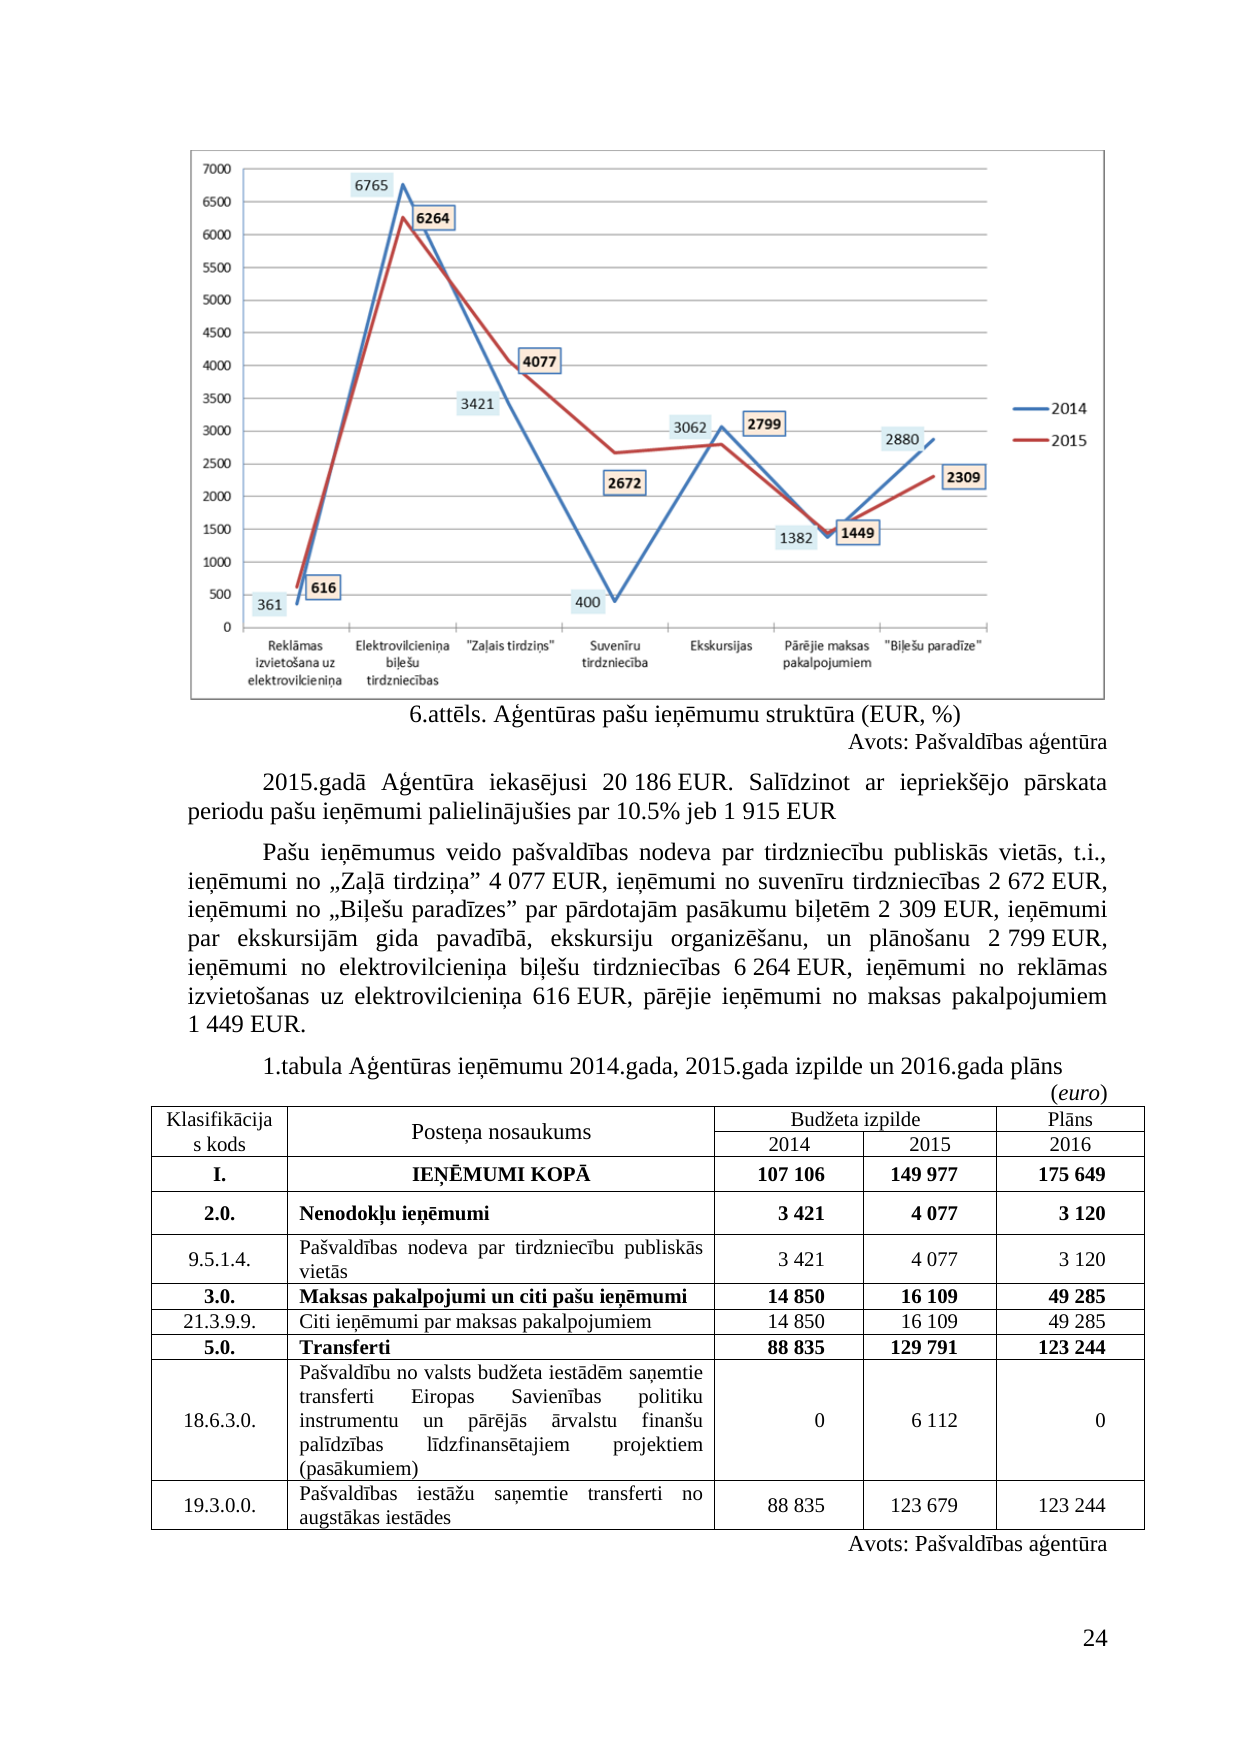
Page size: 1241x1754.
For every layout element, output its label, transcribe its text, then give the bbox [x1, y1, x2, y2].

table_cell 88 835 [715, 1481, 863, 1529]
table_cell 123 244 [997, 1335, 1144, 1359]
text (euro) [187, 1079, 1107, 1106]
table_header Klasifikācijas kods [152, 1107, 287, 1156]
table_cell 175 649 [997, 1157, 1144, 1191]
table_cell 2016 [997, 1132, 1144, 1156]
table_cell 6 112 [864, 1360, 996, 1480]
table_cell 0 [997, 1360, 1144, 1480]
table_cell Pašvaldības nodeva par tirdzniecību publiskās vietās [288, 1235, 714, 1283]
text Avots: Pašvaldības aģentūra [187, 728, 1107, 754]
table_header Posteņa nosaukums [288, 1107, 714, 1156]
table_cell 49 285 [997, 1310, 1144, 1333]
table_cell 149 977 [864, 1157, 996, 1191]
table_header Plāns [997, 1107, 1144, 1131]
table_cell 16 109 [864, 1310, 996, 1333]
table_cell 3 120 [997, 1235, 1144, 1283]
table_cell Transferti [288, 1335, 714, 1359]
table_cell 123 244 [997, 1481, 1144, 1529]
text 1.tabula Aģentūras ieņēmumu 2014.gada, 2015.gada izpilde un 2016.gada plāns [187, 1051, 1107, 1079]
table_cell 18.6.3.0. [152, 1360, 287, 1480]
table_cell 3 421 [715, 1235, 863, 1283]
table_cell 49 285 [997, 1284, 1144, 1308]
table_cell 16 109 [864, 1284, 996, 1308]
table_cell 2014 [715, 1132, 863, 1156]
table_cell Maksas pakalpojumi un citi pašu ieņēmumi [288, 1284, 714, 1308]
table_cell 19.3.0.0. [152, 1481, 287, 1529]
table_cell 14 850 [715, 1284, 863, 1308]
table_cell 88 835 [715, 1335, 863, 1359]
table_cell I. [152, 1157, 287, 1191]
table_cell IEŅĒMUMI KOPĀ [288, 1157, 714, 1191]
table_cell Citi ieņēmumi par maksas pakalpojumiem [288, 1310, 714, 1333]
table_cell 3.0. [152, 1284, 287, 1308]
table_cell 21.3.9.9. [152, 1310, 287, 1333]
table_cell 2.0. [152, 1192, 287, 1234]
text 2015.gadā Aģentūra iekasējusi 20 186 EUR. Salīdzinot ar iepriekšējo pārskata periodu pašu ieņēmumi palielinājušies par 10.5% jeb 1 915 EUR [187, 767, 1107, 824]
table_cell 0 [715, 1360, 863, 1480]
table_cell 4 077 [864, 1192, 996, 1234]
text Avots: Pašvaldības aģentūra [187, 1530, 1107, 1557]
table_cell 2015 [864, 1132, 996, 1156]
table_cell 4 077 [864, 1235, 996, 1283]
table_cell 3 421 [715, 1192, 863, 1234]
table_cell Pašvaldību no valsts budžeta iestādēm saņemtie transferti Eiropas Savienības politiku instrumentu un pārējās ārvalstu finanšu palīdzības līdzfinansētajiem projektiem (pasākumiem) [288, 1360, 714, 1480]
table_cell 14 850 [715, 1310, 863, 1333]
table_cell 9.5.1.4. [152, 1235, 287, 1283]
table_cell 129 791 [864, 1335, 996, 1359]
table_cell 107 106 [715, 1157, 863, 1191]
text 6.attēls. Aģentūras pašu ieņēmumu struktūra (EUR, %) [187, 699, 1107, 728]
table_cell Nenodokļu ieņēmumi [288, 1192, 714, 1234]
table_header Budžeta izpilde [715, 1107, 996, 1131]
picture [190, 150, 1105, 700]
text Pašu ieņēmumus veido pašvaldības nodeva par tirdzniecību publiskās vietās, t.i., ieņēmumi no „Zaļā tirdziņa” 4 077 EUR, ieņēmumi no suvenīru tirdzniecības 2 672 EUR, ieņēmumi no „Biļešu paradīzes” par pārdotajām pasākumu biļetēm 2 309 EUR, ieņēmumi par ekskursijām gida pavadībā, ekskursiju organizēšanu, un plānošanu 2 799 EUR, ieņēmumi no elektrovilcieniņa biļešu tirdzniecības 6 264 EUR, ieņēmumi no reklāmas izvietošanas uz elektrovilcieniņa 616 EUR, pārējie ieņēmumi no maksas pakalpojumiem 1 449 EUR. [187, 837, 1107, 1038]
table_cell Pašvaldības iestāžu saņemtie transferti no augstākas iestādes [288, 1481, 714, 1529]
table_cell 3 120 [997, 1192, 1144, 1234]
table_cell 123 679 [864, 1481, 996, 1529]
table_cell 5.0. [152, 1335, 287, 1359]
